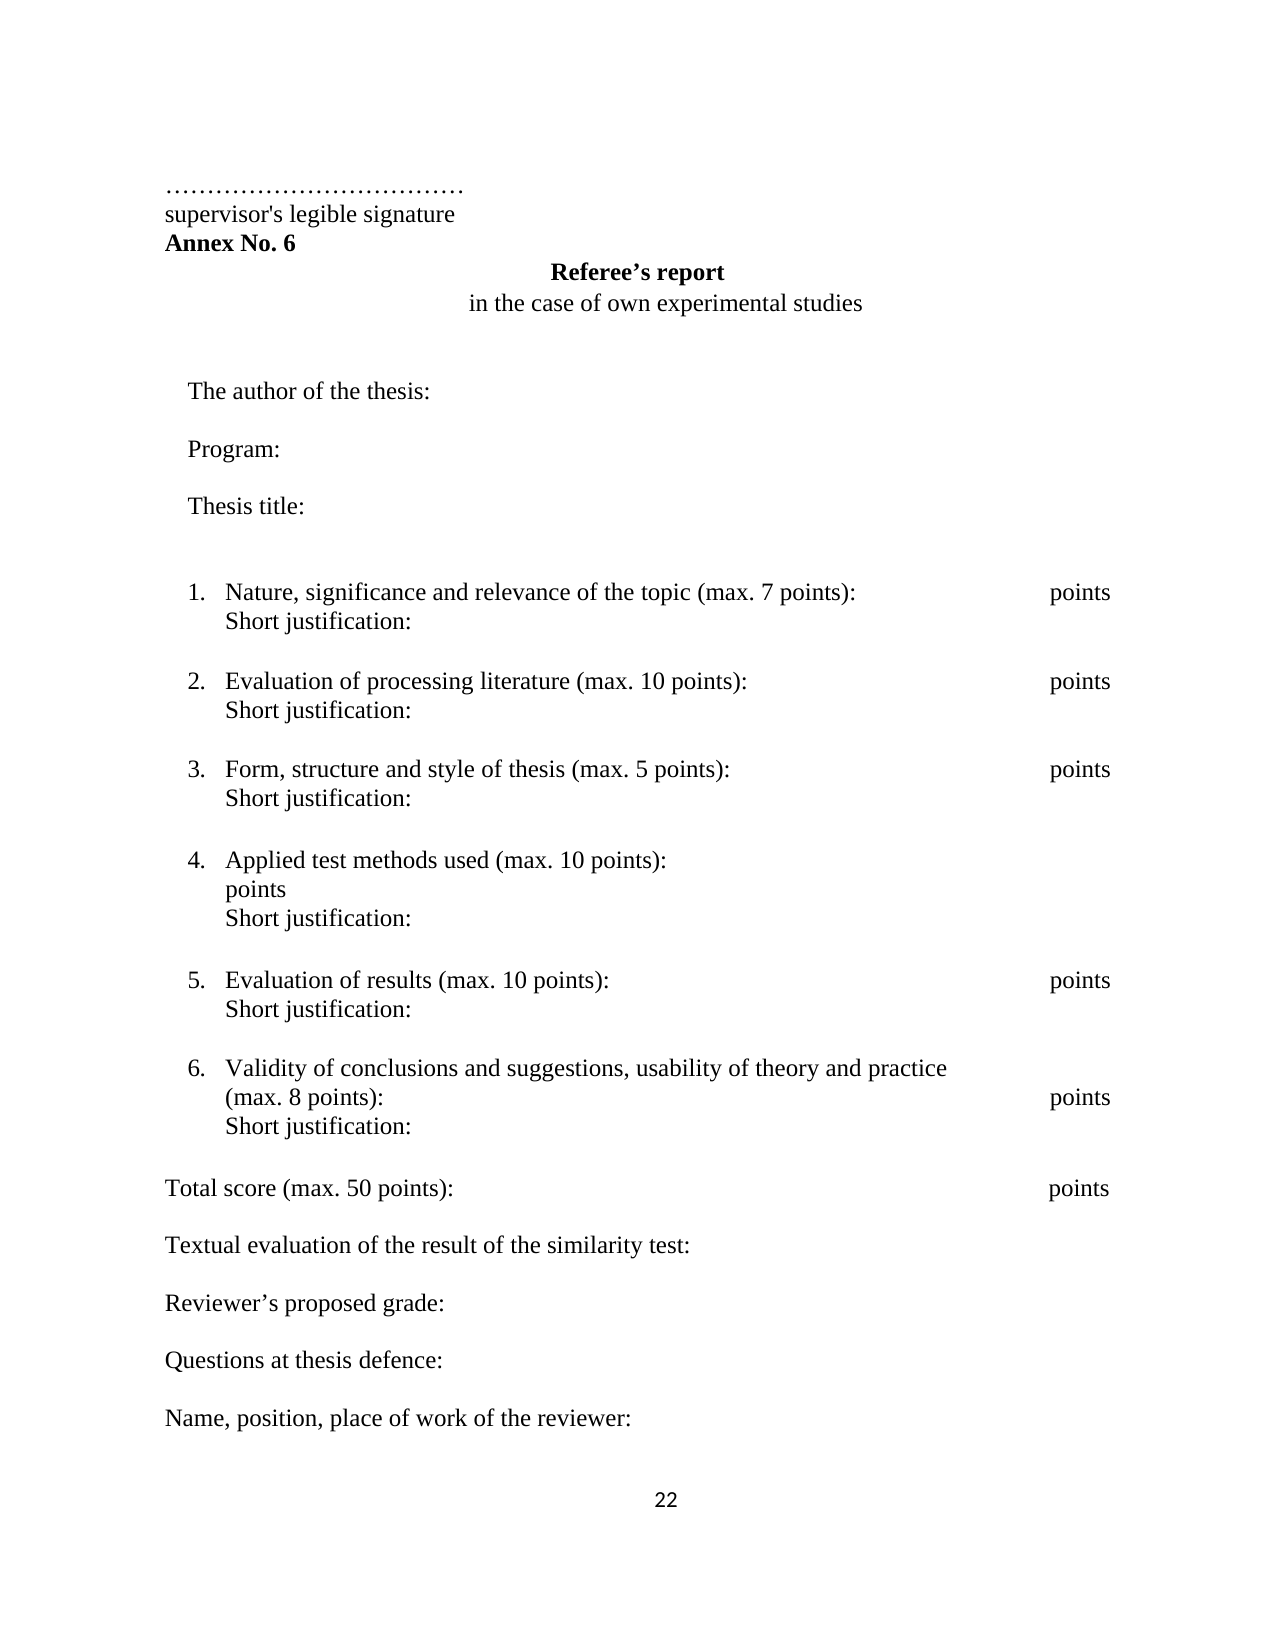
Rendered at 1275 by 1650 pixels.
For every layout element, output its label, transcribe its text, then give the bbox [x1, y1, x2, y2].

list Evaluation of results (max. 10 points): points [187, 965, 1167, 994]
text Name, position, place of work of the reviewer: [164, 1403, 1167, 1432]
text Program: [187, 434, 1167, 462]
list Short justification: [225, 1111, 1167, 1140]
text Total score (max. 50 points): points [164, 1173, 1167, 1202]
text The author of the thesis: [187, 376, 1167, 405]
text Referee’s report [510, 257, 765, 285]
list Short justification: [225, 903, 1167, 932]
text Textual evaluation of the result of the similarity test: [164, 1231, 1167, 1259]
list Validity of conclusions and suggestions, usability of theory and practice [187, 1053, 1167, 1082]
text Thesis title: [187, 491, 1167, 520]
text Reviewer’s proposed grade: [164, 1288, 1167, 1317]
list Short justification: [225, 606, 1167, 635]
list Applied test methods used (max. 10 points): points [187, 845, 1167, 903]
text in the case of own experimental studies [164, 288, 1167, 316]
list Nature, significance and relevance of the topic (max. 7 points): points [187, 577, 1167, 606]
list Short justification: [225, 994, 1167, 1022]
list Short justification: [225, 783, 1167, 812]
list Form, structure and style of thesis (max. 5 points): points [187, 754, 1167, 783]
list (max. 8 points): points [225, 1082, 1167, 1111]
text ……………………………… [164, 170, 1167, 199]
list Short justification: [225, 695, 1167, 723]
list Evaluation of processing literature (max. 10 points): points [187, 666, 1167, 695]
text Annex No. 6 [164, 228, 1167, 257]
text Questions at thesis defence: [164, 1346, 1167, 1374]
text supervisor's legible signature [164, 199, 1167, 228]
